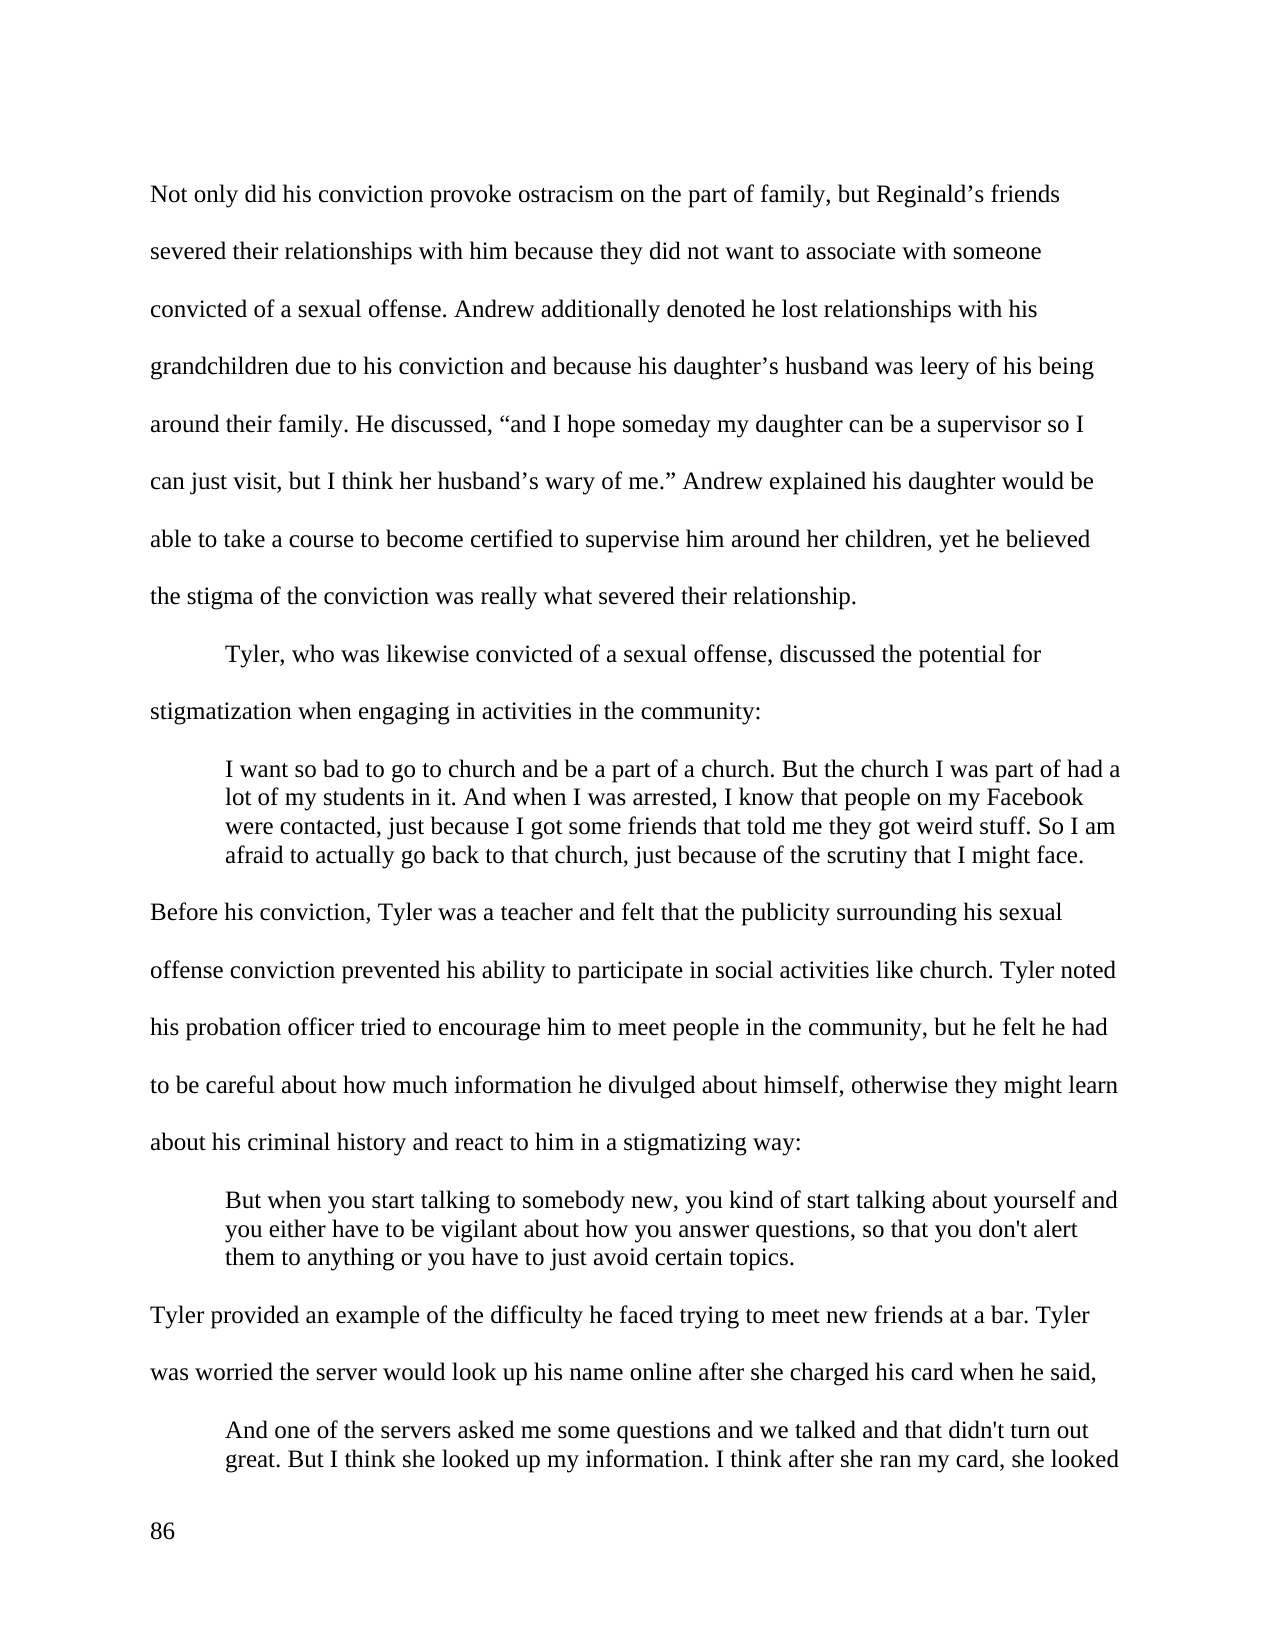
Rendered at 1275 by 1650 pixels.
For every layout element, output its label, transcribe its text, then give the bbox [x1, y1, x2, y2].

text Tyler provided an example of the difficulty he faced trying to meet new friends at a bar. Tyler was worried the server would look up his name online after she charged his card when he said, [150, 1300, 1125, 1386]
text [225, 1415, 1125, 1472]
text I want so bad to go to church and be a part of a church. But the church I was part of had a lot of my students in it. And when I was arrested, I know that people on my Facebook were contacted, just because I got some friends that told me they got weird stuff. So I am afraid to actually go back to that church, just because of the scrutiny that I might face. [225, 754, 1125, 869]
text Tyler, who was likewise convicted of a sexual offense, discussed the potential for stigmatization when engaging in activities in the community: [150, 639, 1125, 725]
text But when you start talking to somebody new, you kind of start talking about yourself and you either have to be vigilant about how you answer questions, so that you don't alert them to anything or you have to just avoid certain topics. [225, 1185, 1125, 1271]
text Before his conviction, Tyler was a teacher and felt that the publicity surrounding his sexual offense conviction prevented his ability to participate in social activities like church. Tyler noted his probation officer tried to encourage him to meet people in the community, but he felt he had to be careful about how much information he divulged about himself, otherwise they might learn about his criminal history and react to him in a stigmatizing way: [150, 897, 1125, 1156]
text Not only did his conviction provoke ostracism on the part of family, but Reginald’s friends severed their relationships with him because they did not want to associate with someone convicted of a sexual offense. Andrew additionally denoted he lost relationships with his grandchildren due to his conviction and because his daughter’s husband was leery of his being around their family. He discussed, “and I hope someday my daughter can be a supervisor so I can just visit, but I think her husband’s wary of me.” Andrew explained his daughter would be able to take a course to become certified to supervise him around her children, yet he believed the stigma of the conviction was really what severed their relationship. [150, 179, 1125, 610]
